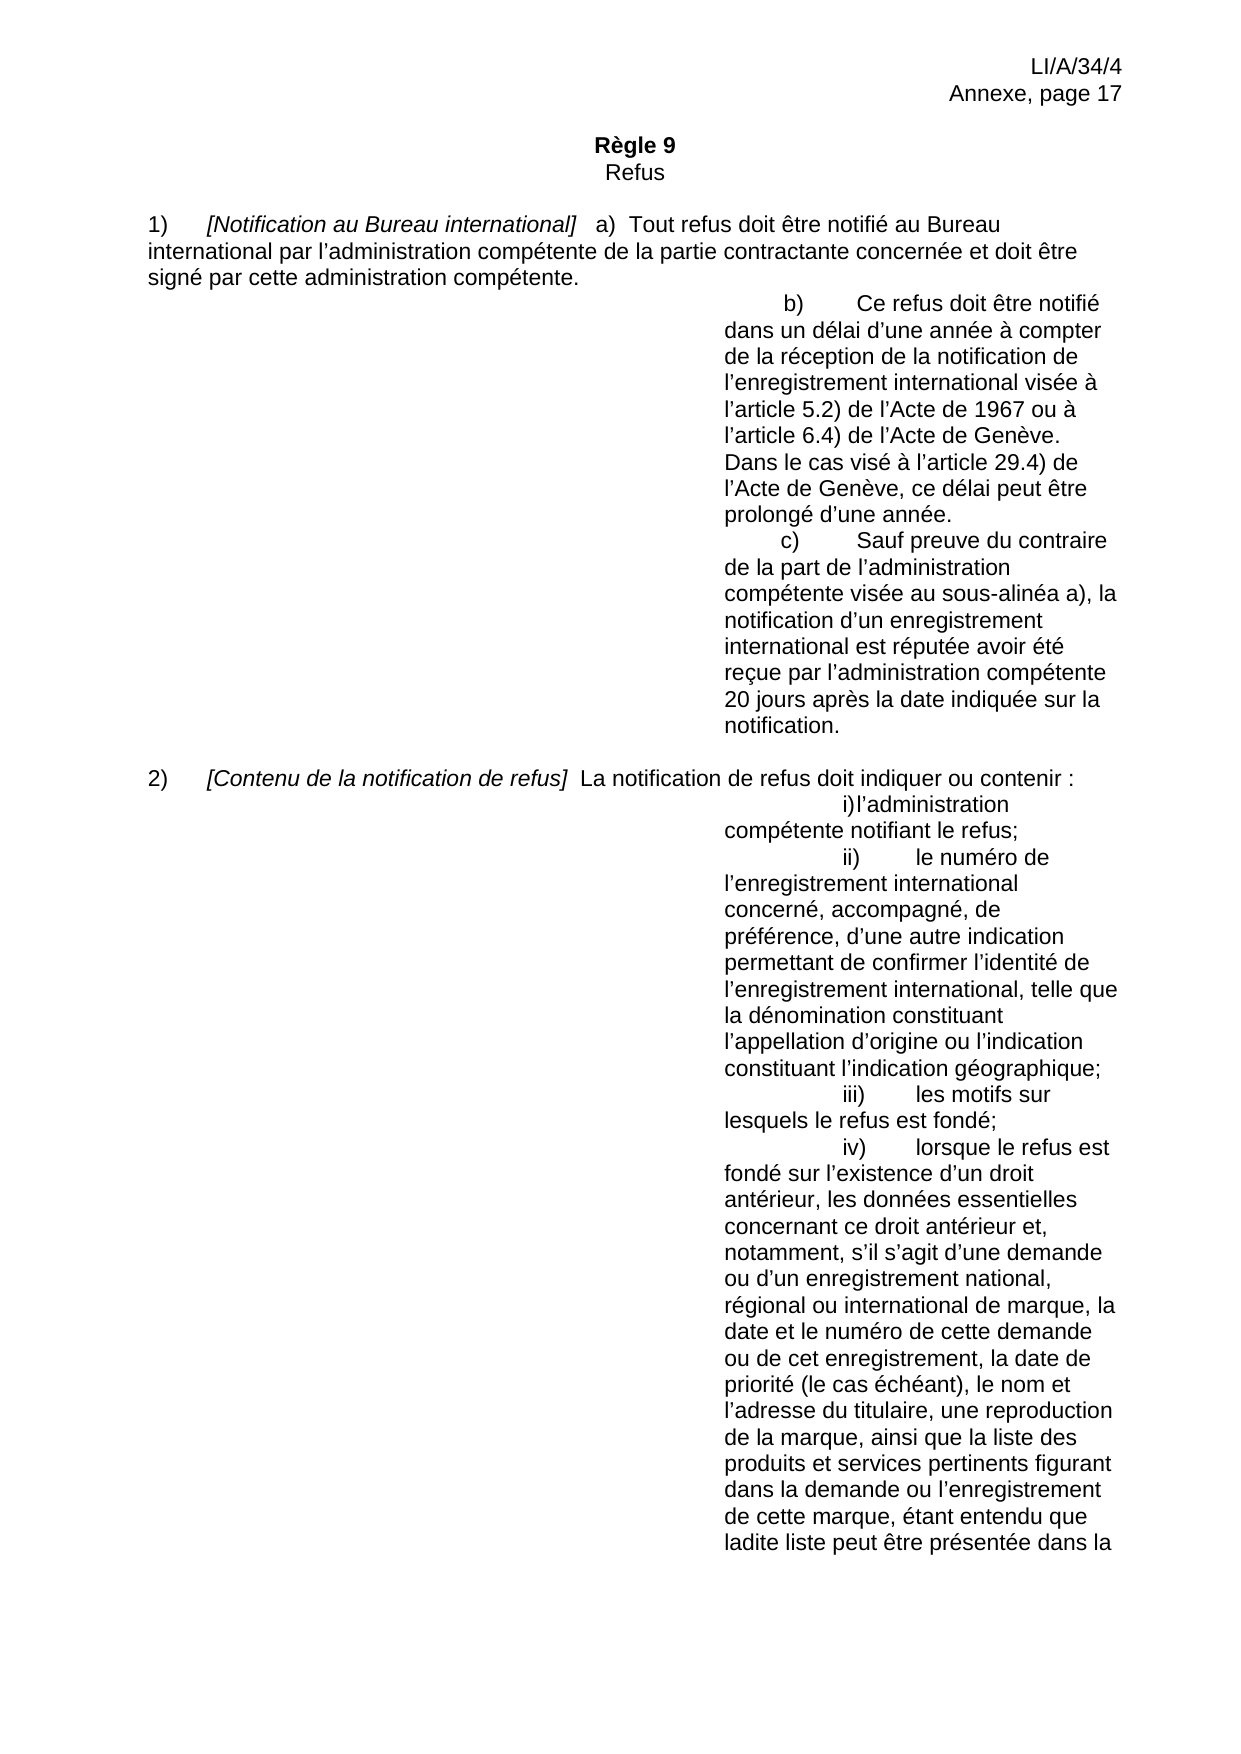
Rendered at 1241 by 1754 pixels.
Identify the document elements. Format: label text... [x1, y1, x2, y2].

text i) l’administration compétente notifiant le refus; [724, 791, 1122, 844]
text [724, 1134, 1122, 1555]
text 2) [Contenu de la notification de refus] La notification de refus doit indiquer ou contenir : [148, 765, 1122, 791]
text 1) [Notification au Bureau international] a) Tout refus doit être notifié au Bureau international par l’administration compétente de la partie contractante concernée et doit être signé par cette administration compétente. [148, 211, 1122, 290]
text b) Ce refus doit être notifié dans un délai d’une année à compter de la réception de la notification de l’enregistrement international visée à l’article 5.2) de l’Acte de 1967 ou à l’article 6.4) de l’Acte de Genève. Dans le cas visé à l’article 29.4) de l’Acte de Genève, ce délai peut être prolongé d’une année. [724, 290, 1122, 527]
text iii) les motifs sur lesquels le refus est fondé; [724, 1081, 1122, 1134]
text Règle 9 [148, 132, 1122, 158]
text c) Sauf preuve du contraire de la part de l’administration compétente visée au sous-alinéa a), la notification d’un enregistrement international est réputée avoir été reçue par l’administration compétente 20 jours après la date indiquée sur la notification. [724, 527, 1122, 738]
text ii) le numéro de l’enregistrement international concerné, accompagné, de préférence, d’une autre indication permettant de confirmer l’identité de l’enregistrement international, telle que la dénomination constituant l’appellation d’origine ou l’indication constituant l’indication géographique; [724, 844, 1122, 1081]
text Refus [148, 158, 1122, 185]
